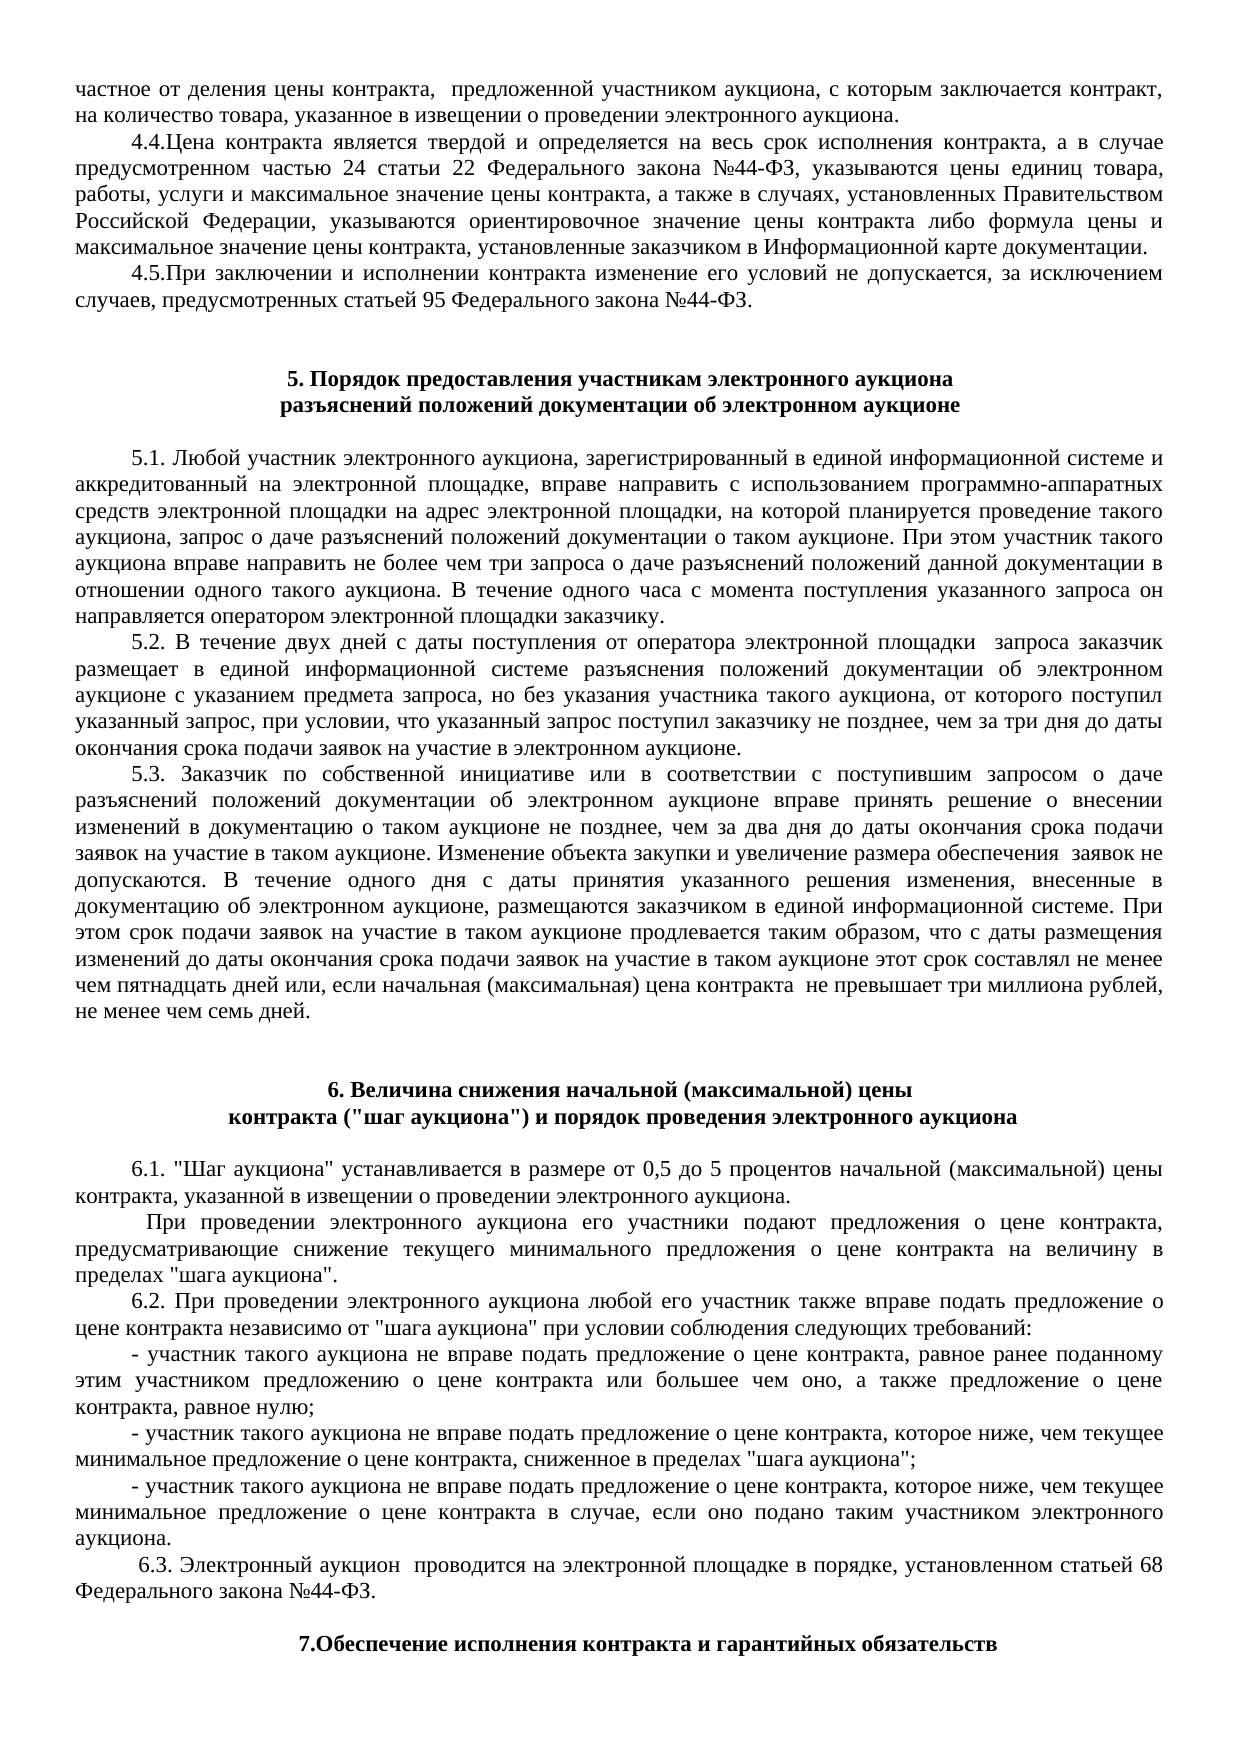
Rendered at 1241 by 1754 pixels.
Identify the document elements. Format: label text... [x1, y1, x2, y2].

text 5. Порядок предоставления участникам электронного аукциона [75, 365, 1165, 391]
text 5.3. Заказчик по собственной инициативе или в соответствии с поступившим запросом о даче разъяснений положений документации об электронном аукционе вправе принять решение о внесении изменений в документацию о таком аукционе не позднее, чем за два дня до даты окончания срока подачи заявок на участие в таком аукционе. Изменение объекта закупки и увеличение размера обеспечения заявок не допускаются. В течение одного дня с даты принятия указанного решения изменения, внесенные в документацию об электронном аукционе, размещаются заказчиком в единой информационной системе. При этом срок подачи заявок на участие в таком аукционе продлевается таким образом, что с даты размещения изменений до даты окончания срока подачи заявок на участие в таком аукционе этот срок составлял не менее чем пятнадцать дней или, если начальная (максимальная) цена контракта не превышает три миллиона рублей, не менее чем семь дней. [75, 760, 1165, 1024]
text - участник такого аукциона не вправе подать предложение о цене контракта, равное ранее поданному этим участником предложению о цене контракта или большее чем оно, а также предложение о цене контракта, равное нулю; [75, 1340, 1165, 1419]
text 4.4.Цена контракта является твердой и определяется на весь срок исполнения контракта, а в случае предусмотренном частью 24 статьи 22 Федерального закона №44-ФЗ, указываются цены единиц товара, работы, услуги и максимальное значение цены контракта, а также в случаях, установленных Правительством Российской Федерации, указываются ориентировочное значение цены контракта либо формула цены и максимальное значение цены контракта, установленные заказчиком в Информационной карте документации. [75, 128, 1165, 259]
text При проведении электронного аукциона его участники подают предложения о цене контракта, предусматривающие снижение текущего минимального предложения о цене контракта на величину в пределах "шага аукциона". [75, 1208, 1165, 1287]
text 7.Обеспечение исполнения контракта и гарантийных обязательств [75, 1630, 1165, 1656]
text контракта ("шаг аукциона") и порядок проведения электронного аукциона [75, 1103, 1165, 1129]
text - участник такого аукциона не вправе подать предложение о цене контракта, которое ниже, чем текущее минимальное предложение о цене контракта в случае, если оно подано таким участником электронного аукциона. [75, 1472, 1165, 1551]
text 6.2. При проведении электронного аукциона любой его участник также вправе подать предложение о цене контракта независимо от "шага аукциона" при условии соблюдения следующих требований: [75, 1287, 1165, 1340]
text разъяснений положений документации об электронном аукционе [75, 391, 1165, 418]
text 5.1. Любой участник электронного аукциона, зарегистрированный в единой информационной системе и аккредитованный на электронной площадке, вправе направить с использованием программно-аппаратных средств электронной площадки на адрес электронной площадки, на которой планируется проведение такого аукциона, запрос о даче разъяснений положений документации о таком аукционе. При этом участник такого аукциона вправе направить не более чем три запроса о даче разъяснений положений данной документации в отношении одного такого аукциона. В течение одного часа с момента поступления указанного запроса он направляется оператором электронной площадки заказчику. [75, 444, 1165, 628]
text - участник такого аукциона не вправе подать предложение о цене контракта, которое ниже, чем текущее минимальное предложение о цене контракта, сниженное в пределах "шага аукциона"; [75, 1419, 1165, 1472]
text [75, 75, 1165, 128]
text 6.3. Электронный аукцион проводится на электронной площадке в порядке, установленном статьей 68 Федерального закона №44-ФЗ. [75, 1551, 1165, 1603]
text 6. Величина снижения начальной (максимальной) цены [75, 1076, 1165, 1103]
text 5.2. В течение двух дней с даты поступления от оператора электронной площадки запроса заказчик размещает в единой информационной системе разъяснения положений документации об электронном аукционе с указанием предмета запроса, но без указания участника такого аукциона, от которого поступил указанный запрос, при условии, что указанный запрос поступил заказчику не позднее, чем за три дня до даты окончания срока подачи заявок на участие в электронном аукционе. [75, 628, 1165, 760]
text 4.5.При заключении и исполнении контракта изменение его условий не допускается, за исключением случаев, предусмотренных статьей 95 Федерального закона №44-ФЗ. [75, 259, 1165, 312]
text 6.1. "Шаг аукциона" устанавливается в размере от 0,5 до 5 процентов начальной (максимальной) цены контракта, указанной в извещении о проведении электронного аукциона. [75, 1156, 1165, 1208]
